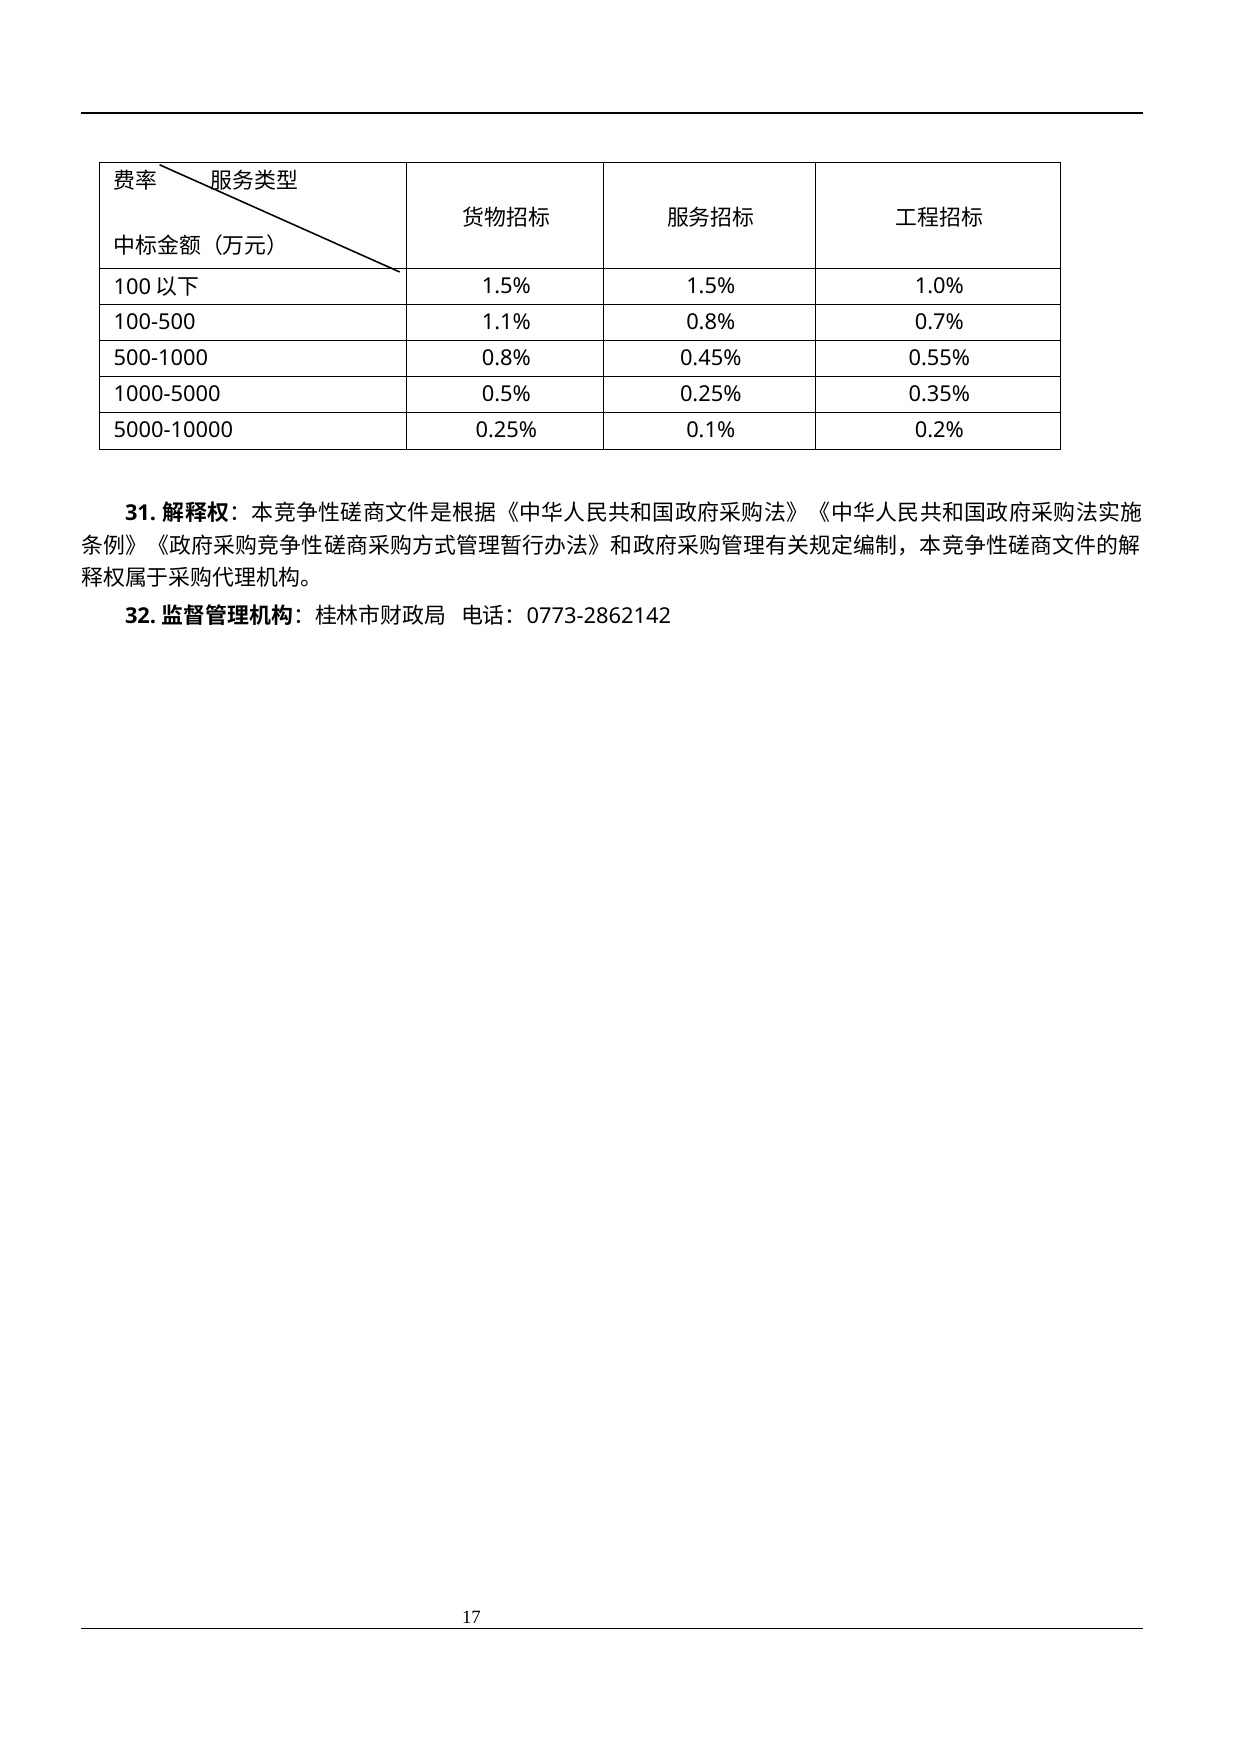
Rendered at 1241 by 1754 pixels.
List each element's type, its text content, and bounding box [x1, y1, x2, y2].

text 32. 监督管理机构：桂林市财政局 电话：0773-2862142 [81, 592, 1143, 632]
table_cell 5000-10000 [100, 413, 406, 449]
table_header 费率 服务类型 中标金额（万元） [100, 163, 406, 268]
table_cell 0.55% [816, 341, 1060, 376]
table_header 服务招标 [604, 163, 815, 268]
table_cell 0.8% [604, 305, 815, 340]
table_cell 0.25% [407, 413, 603, 449]
table_cell 100以下 [100, 269, 406, 304]
table_cell 0.8% [407, 341, 603, 376]
table_cell 0.25% [604, 377, 815, 412]
table_cell 1.1% [407, 305, 603, 340]
table_header 工程招标 [816, 163, 1060, 268]
table_cell 1.0% [816, 269, 1060, 304]
table_cell 0.2% [816, 413, 1060, 449]
table_cell 0.5% [407, 377, 603, 412]
table_header 货物招标 [407, 163, 603, 268]
table_cell 500-1000 [100, 341, 406, 376]
table_cell 0.45% [604, 341, 815, 376]
table_cell 1.5% [604, 269, 815, 304]
table_cell 1000-5000 [100, 377, 406, 412]
table_cell 0.35% [816, 377, 1060, 412]
table_cell 1.5% [407, 269, 603, 304]
table_cell 0.7% [816, 305, 1060, 340]
table_cell 100-500 [100, 305, 406, 340]
text 31. 解释权：本竞争性磋商文件是根据《中华人民共和国政府采购法》《中华人民共和国政府采购法实施条例》《政府采购竞争性磋商采购方式管理暂行办法》和政府采购管理有关规定编制，本竞争性磋商文件的解释权属于采购代理机构。 [81, 495, 1143, 592]
table_cell 0.1% [604, 413, 815, 449]
